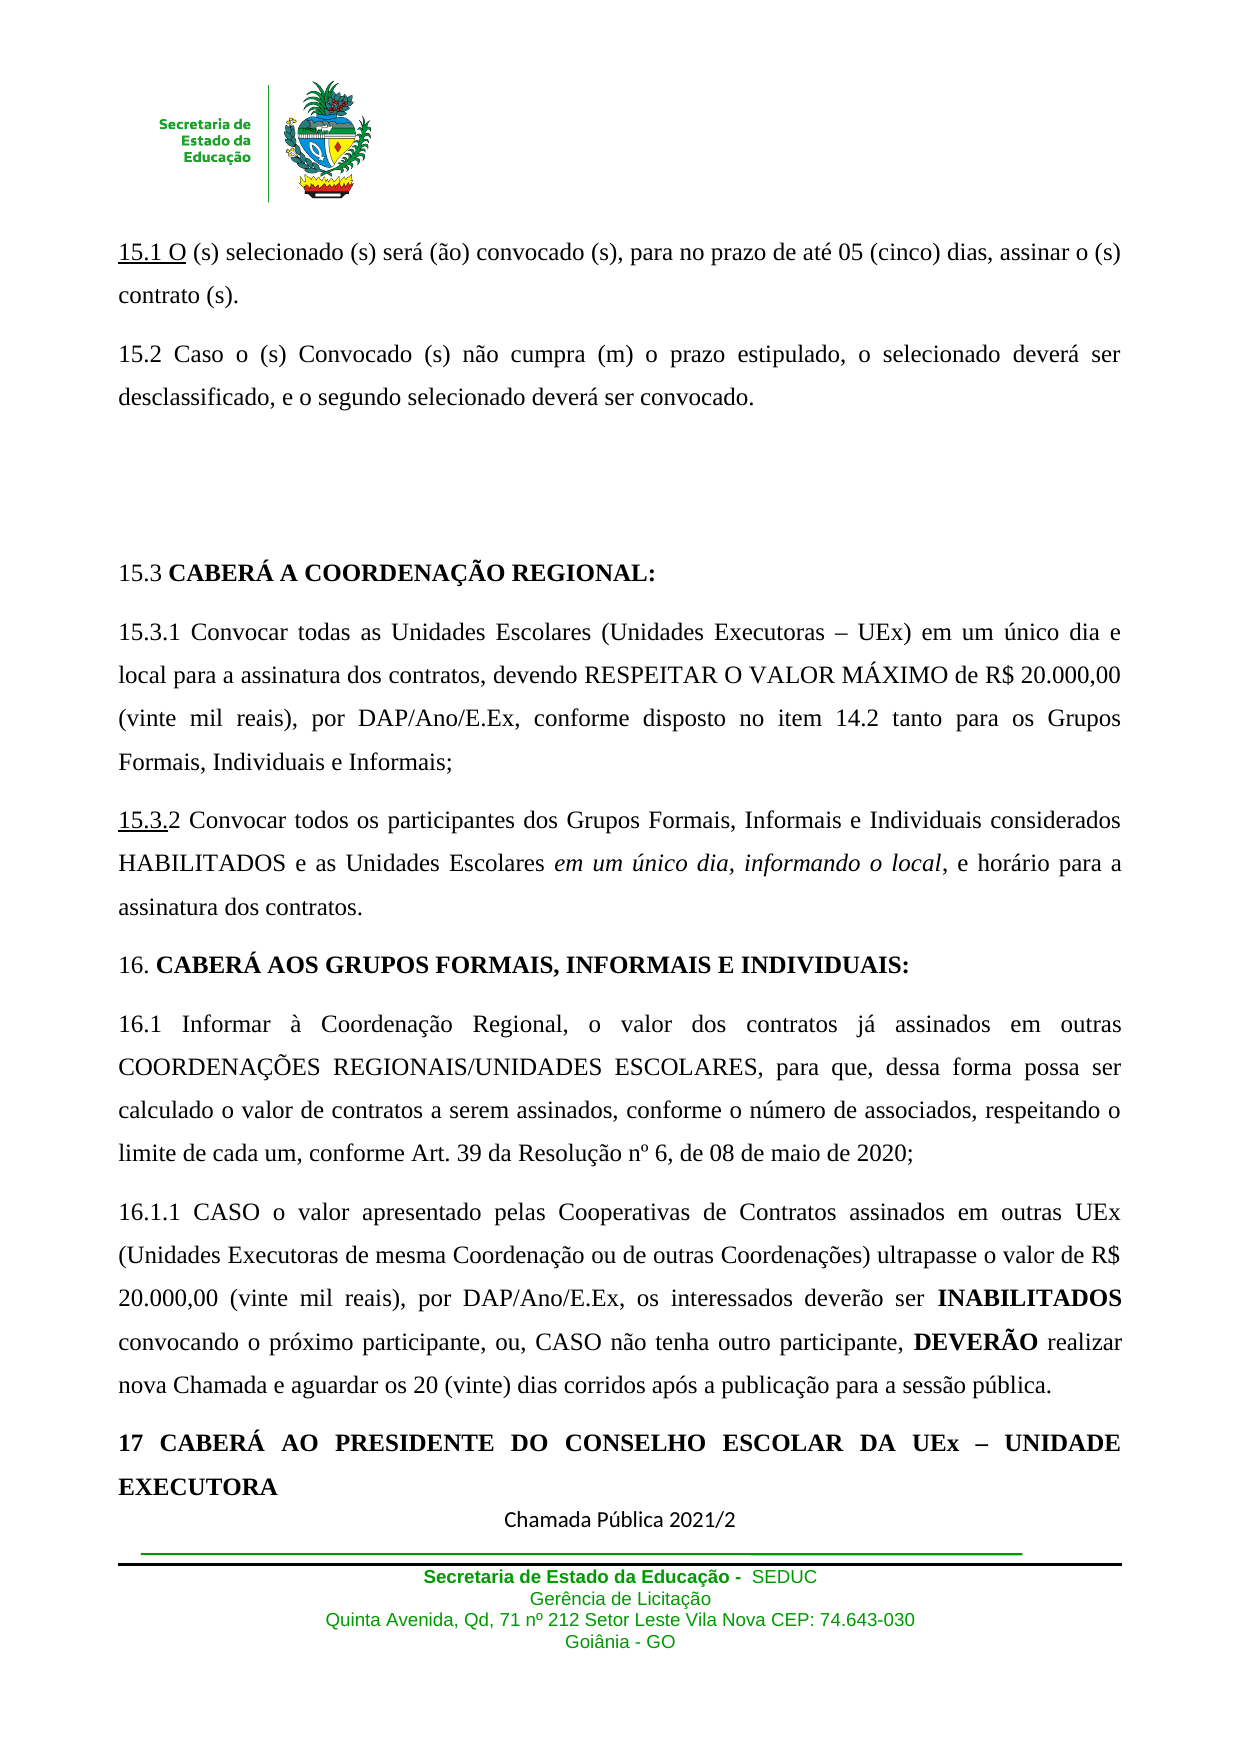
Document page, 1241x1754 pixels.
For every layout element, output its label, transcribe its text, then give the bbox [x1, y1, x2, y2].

picture [118, 73, 412, 210]
text 16. CABERÁ AOS GRUPOS FORMAIS, INFORMAIS E INDIVIDUAIS: [118, 950, 1122, 979]
text 17 CABERÁ AO PRESIDENTE DO CONSELHO ESCOLAR DA UEx – UNIDADE EXECUTORA [118, 1428, 1122, 1500]
text 15.1 O (s) selecionado (s) será (ão) convocado (s), para no prazo de até 05 (cinco) dias, assinar o (s) contrato (s). [118, 237, 1122, 309]
text 16.1.1 CASO o valor apresentado pelas Cooperativas de Contratos assinados em outras UEx (Unidades Executoras de mesma Coordenação ou de outras Coordenações) ultrapasse o valor de R$ 20.000,00 (vinte mil reais), por DAP/Ano/E.Ex, os interessados deverão ser INABILITADOS convocando o próximo participante, ou, CASO não tenha outro participante, DEVERÃO realizar nova Chamada e aguardar os 20 (vinte) dias corridos após a publicação para a sessão pública. [118, 1197, 1122, 1398]
text 15.2 Caso o (s) Convocado (s) não cumpra (m) o prazo estipulado, o selecionado deverá ser desclassificado, e o segundo selecionado deverá ser convocado. [118, 339, 1122, 411]
text 15.3.1 Convocar todas as Unidades Escolares (Unidades Executoras – UEx) em um único dia e local para a assinatura dos contratos, devendo RESPEITAR O VALOR MÁXIMO de R$ 20.000,00 (vinte mil reais), por DAP/Ano/E.Ex, conforme disposto no item 14.2 tanto para os Grupos Formais, Individuais e Informais; [118, 617, 1122, 775]
text 16.1 Informar à Coordenação Regional, o valor dos contratos já assinados em outras COORDENAÇÕES REGIONAIS/UNIDADES ESCOLARES, para que, dessa forma possa ser calculado o valor de contratos a serem assinados, conforme o número de associados, respeitando o limite de cada um, conforme Art. 39 da Resolução nº 6, de 08 de maio de 2020; [118, 1009, 1122, 1167]
text 15.3.2 Convocar todos os participantes dos Grupos Formais, Informais e Individuais considerados HABILITADOS e as Unidades Escolares em um único dia, informando o local, e horário para a assinatura dos contratos. [118, 805, 1122, 920]
text 15.3 CABERÁ A COORDENAÇÃO REGIONAL: [118, 558, 1122, 587]
